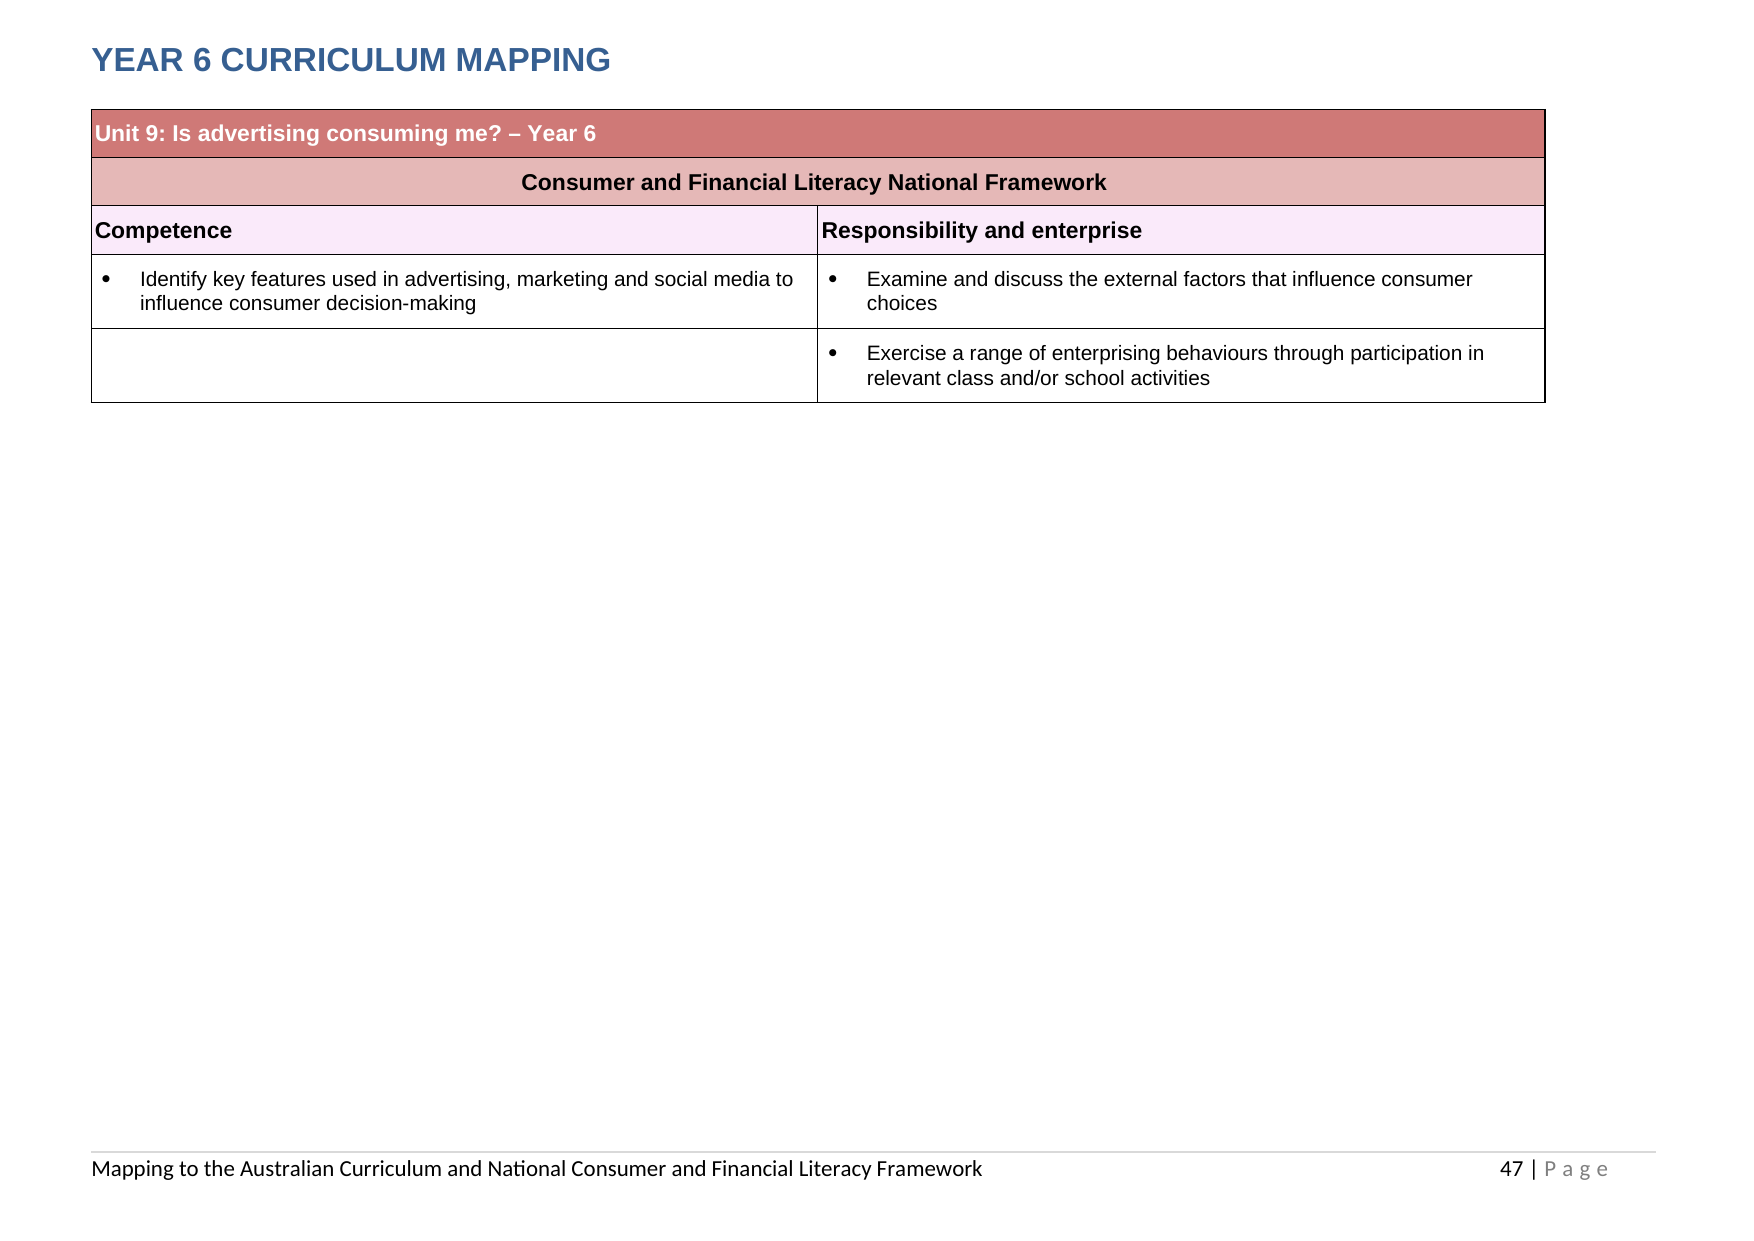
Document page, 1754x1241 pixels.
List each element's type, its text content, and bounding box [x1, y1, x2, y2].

table_cell Consumer and Financial Literacy National Framework [92, 158, 1544, 205]
table_cell [92, 329, 817, 402]
table_cell Responsibility and enterprise [818, 206, 1544, 254]
table_cell Identify key features used in advertising, marketing and social media to influence consumer decision-making [92, 255, 817, 328]
table_header Unit 9: Is advertising consuming me? – Year 6 [92, 110, 1544, 157]
table_cell Exercise a range of enterprising behaviours through participation in relevant class and/or school activities [818, 329, 1544, 402]
table_cell Competence [92, 206, 817, 254]
table_cell Examine and discuss the external factors that influence consumer choices [818, 255, 1544, 328]
